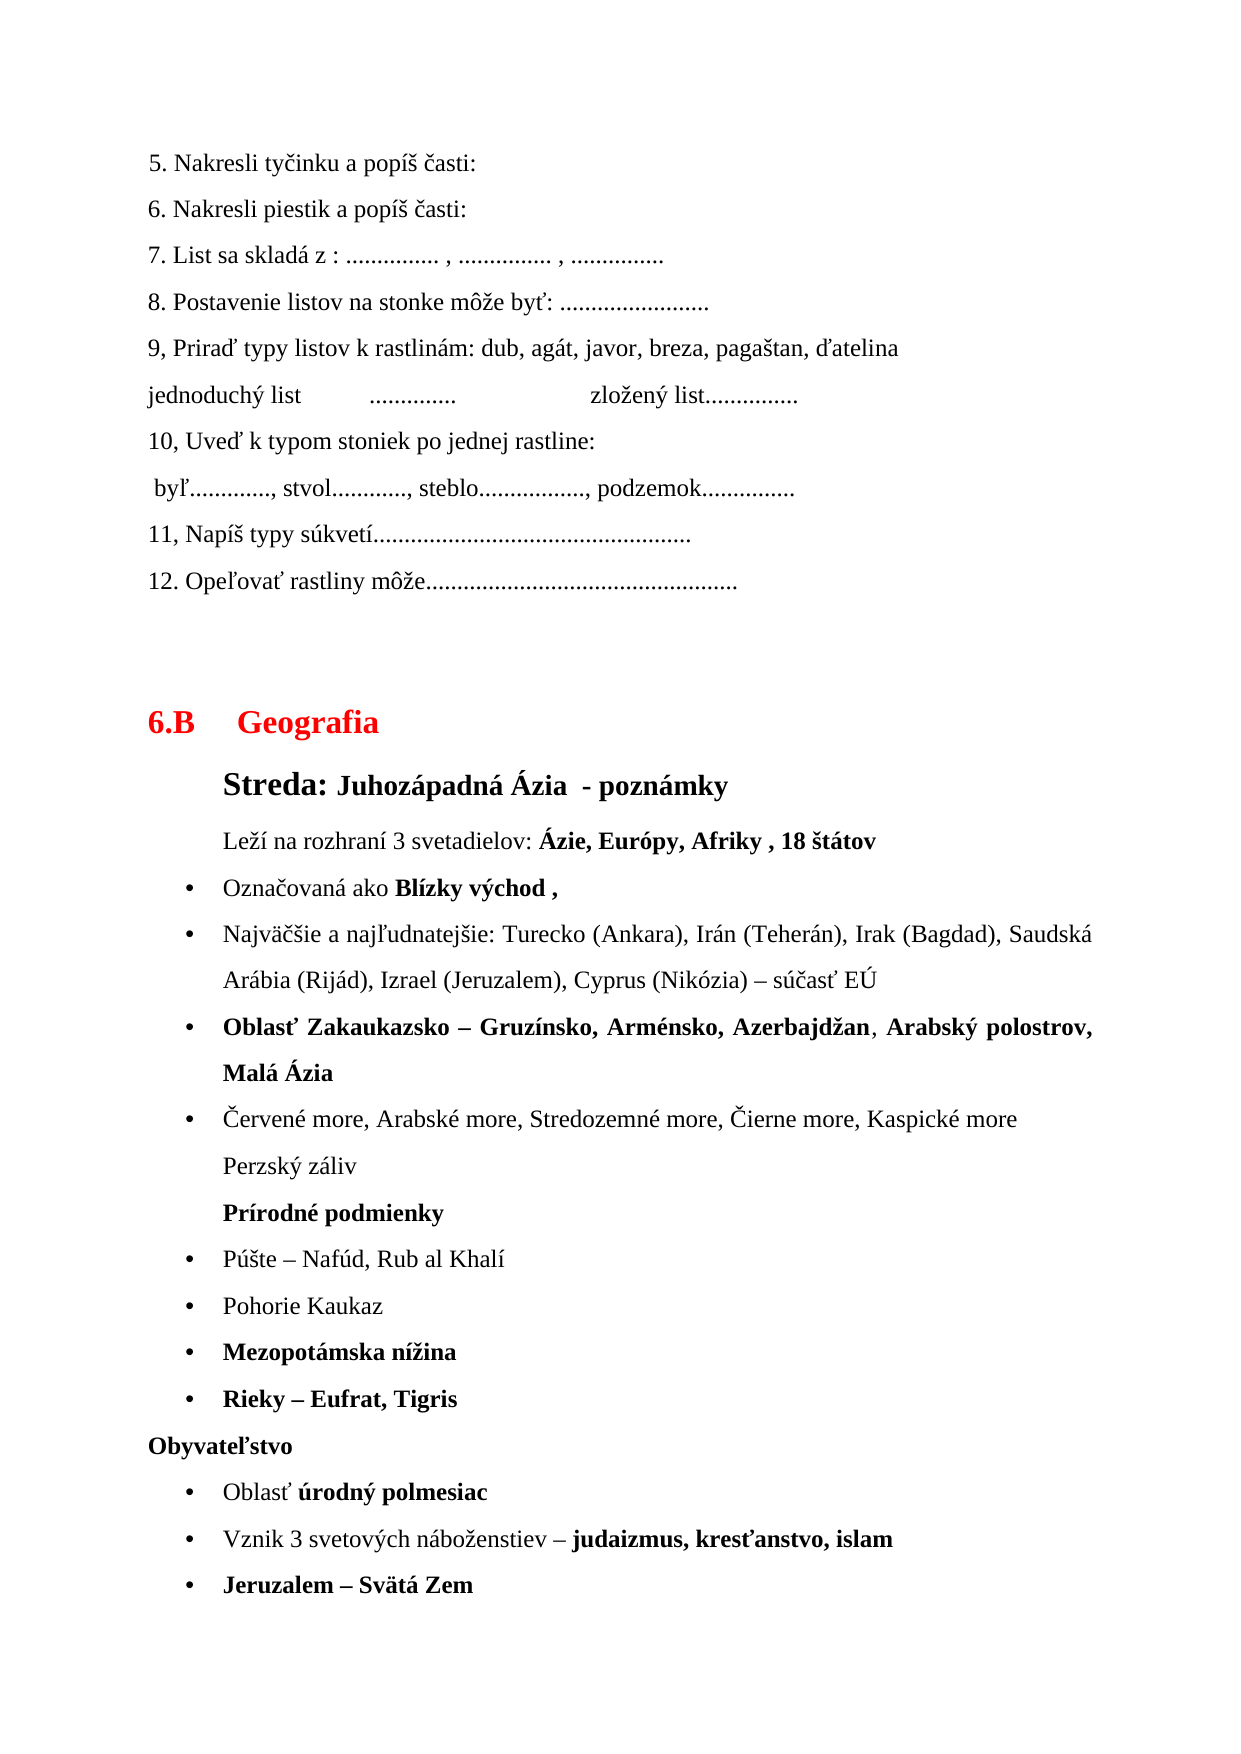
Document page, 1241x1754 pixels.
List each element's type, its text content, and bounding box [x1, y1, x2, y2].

text 9, Priraď typy listov k rastlinám: dub, agát, javor, breza, pagaštan, ďatelina [148, 333, 1093, 362]
text Perzský záliv [223, 1151, 1093, 1180]
list Rieky – Eufrat, Tigris [185, 1384, 1093, 1413]
text jednoduchý list .............. zložený list............... [148, 380, 1093, 409]
text Streda: Juhozápadná Ázia - poznámky [223, 764, 1093, 803]
list Púšte – Nafúd, Rub al Khalí [185, 1244, 1093, 1273]
list Pohorie Kaukaz [185, 1291, 1093, 1319]
text 6.B Geografia [148, 703, 1093, 741]
text 12. Opeľovať rastliny môže.................................................. [148, 566, 1093, 594]
text 7. List sa skladá z : ............... , ............... , ............... [148, 241, 1093, 269]
list Vznik 3 svetových náboženstiev – judaizmus, kresťanstvo, islam [185, 1524, 1093, 1553]
text byľ............., stvol............, steblo................., podzemok............... [148, 473, 1093, 502]
list Jeruzalem – Svätá Zem [185, 1571, 1093, 1599]
text Prírodné podmienky [223, 1198, 1093, 1226]
text 6. Nakresli piestik a popíš časti: [148, 194, 1093, 223]
list Oblasť Zakaukazsko – Gruzínsko, Arménsko, Azerbajdžan, Arabský polostrov, Malá Ázia [185, 1012, 1093, 1087]
text 11, Napíš typy súkvetí................................................... [148, 519, 1093, 548]
text 8. Postavenie listov na stonke môže byť: ........................ [148, 287, 1093, 316]
list Mezopotámska nížina [185, 1337, 1093, 1366]
text Obyvateľstvo [148, 1431, 1093, 1459]
list Označovaná ako Blízky východ , [185, 873, 1093, 902]
text Leží na rozhraní 3 svetadielov: Ázie, Európy, Afriky , 18 štátov [223, 826, 1093, 855]
list Červené more, Arabské more, Stredozemné more, Čierne more, Kaspické more [185, 1104, 1093, 1133]
list Najväčšie a najľudnatejšie: Turecko (Ankara), Irán (Teherán), Irak (Bagdad), Saudská Arábia (Rijád), Izrael (Jeruzalem), Cyprus (Nikózia) – súčasť EÚ [185, 919, 1093, 994]
text 10, Uveď k typom stoniek po jednej rastline: [148, 426, 1093, 455]
list Oblasť úrodný polmesiac [185, 1477, 1093, 1506]
text 5. Nakresli tyčinku a popíš časti: [148, 148, 1093, 176]
